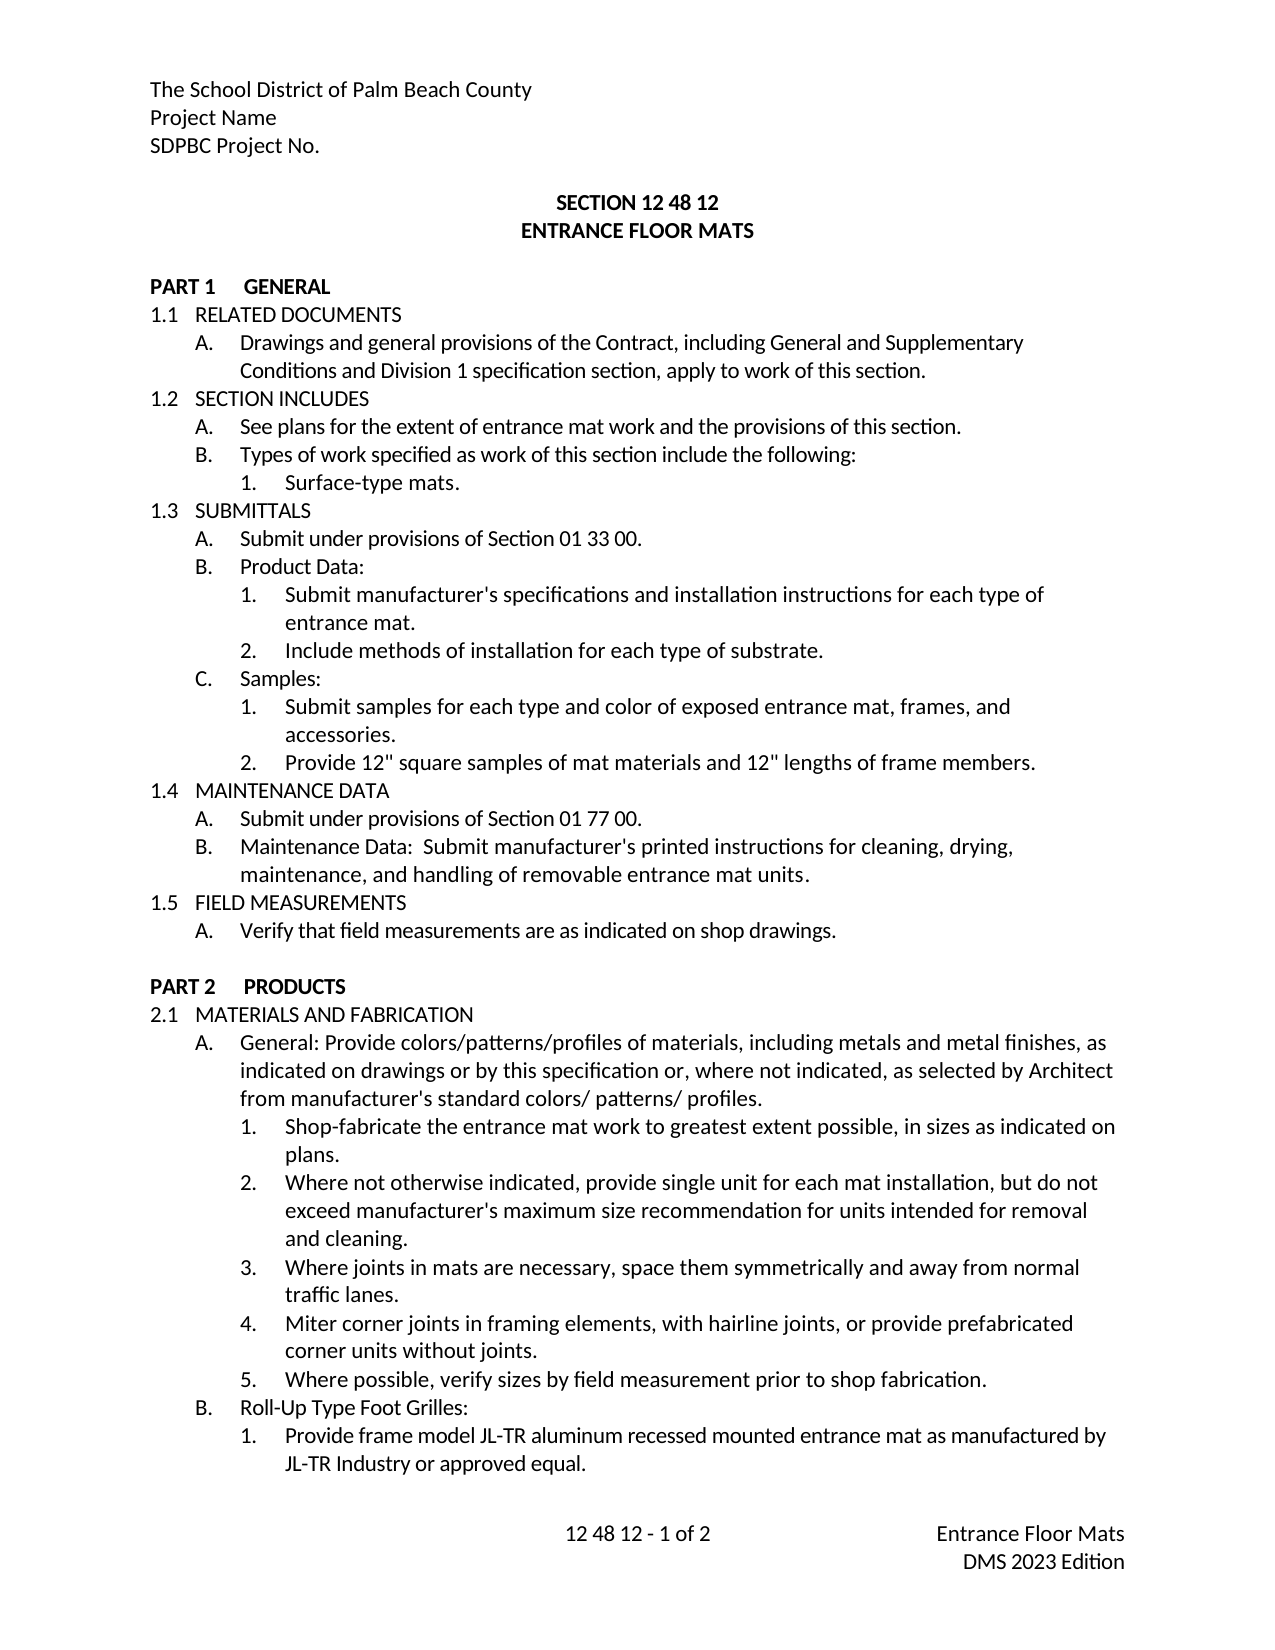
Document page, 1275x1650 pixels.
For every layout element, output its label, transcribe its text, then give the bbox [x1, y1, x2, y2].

list Submit under provisions of Section 01 33 00. [195, 524, 1125, 552]
list Submit manufacturer's specifications and installation instructions for each type of entrance mat. [240, 580, 1125, 636]
text ENTRANCE FLOOR MATS [150, 216, 1125, 244]
list Types of work specified as work of this section include the following: [195, 440, 1125, 468]
list Surface-type mats. [240, 468, 1125, 496]
list Maintenance Data: Submit manufacturer's printed instructions for cleaning, drying, maintenance, and handling of removable entrance mat units. [195, 832, 1125, 888]
text SECTION 12 48 12 [150, 188, 1125, 216]
list General: Provide colors/patterns/profiles of materials, including metals and metal finishes, as indicated on drawings or by this specification or, where not indicated, as selected by Architect from manufacturer's standard colors/ patterns/ profiles. [195, 1028, 1125, 1112]
list Miter corner joints in framing elements, with hairline joints, or provide prefabricated corner units without joints. [240, 1309, 1125, 1365]
list Submit under provisions of Section 01 77 00. [195, 804, 1125, 832]
list Where joints in mats are necessary, space them symmetrically and away from normal traffic lanes. [240, 1253, 1125, 1309]
list Submit samples for each type and color of exposed entrance mat, frames, and accessories. [240, 692, 1125, 748]
list SECTION INCLUDES [150, 384, 1125, 412]
list Shop-fabricate the entrance mat work to greatest extent possible, in sizes as indicated on plans. [240, 1112, 1125, 1168]
list MAINTENANCE DATA [150, 776, 1125, 804]
list Roll-Up Type Foot Grilles: [195, 1393, 1125, 1421]
list Provide 12" square samples of mat materials and 12" lengths of frame members. [240, 748, 1125, 776]
list See plans for the extent of entrance mat work and the provisions of this section. [195, 412, 1125, 440]
list Verify that field measurements are as indicated on shop drawings. [195, 916, 1125, 944]
list MATERIALS AND FABRICATION [150, 1000, 1125, 1028]
list Provide frame model JL-TR aluminum recessed mounted entrance mat as manufactured by JL-TR Industry or approved equal. [240, 1421, 1125, 1477]
list SUBMITTALS [150, 496, 1125, 524]
list RELATED DOCUMENTS [150, 300, 1125, 328]
list Samples: [195, 664, 1125, 692]
list Include methods of installation for each type of substrate. [240, 636, 1125, 664]
text PART 1 GENERAL [150, 272, 1125, 300]
list Drawings and general provisions of the Contract, including General and Supplementary Conditions and Division 1 specification section, apply to work of this section. [195, 328, 1125, 384]
list FIELD MEASUREMENTS [150, 888, 1125, 916]
list Product Data: [195, 552, 1125, 580]
list Where possible, verify sizes by field measurement prior to shop fabrication. [240, 1365, 1125, 1393]
list Where not otherwise indicated, provide single unit for each mat installation, but do not exceed manufacturer's maximum size recommendation for units intended for removal and cleaning. [240, 1168, 1125, 1253]
text PART 2 PRODUCTS [150, 972, 1125, 1000]
